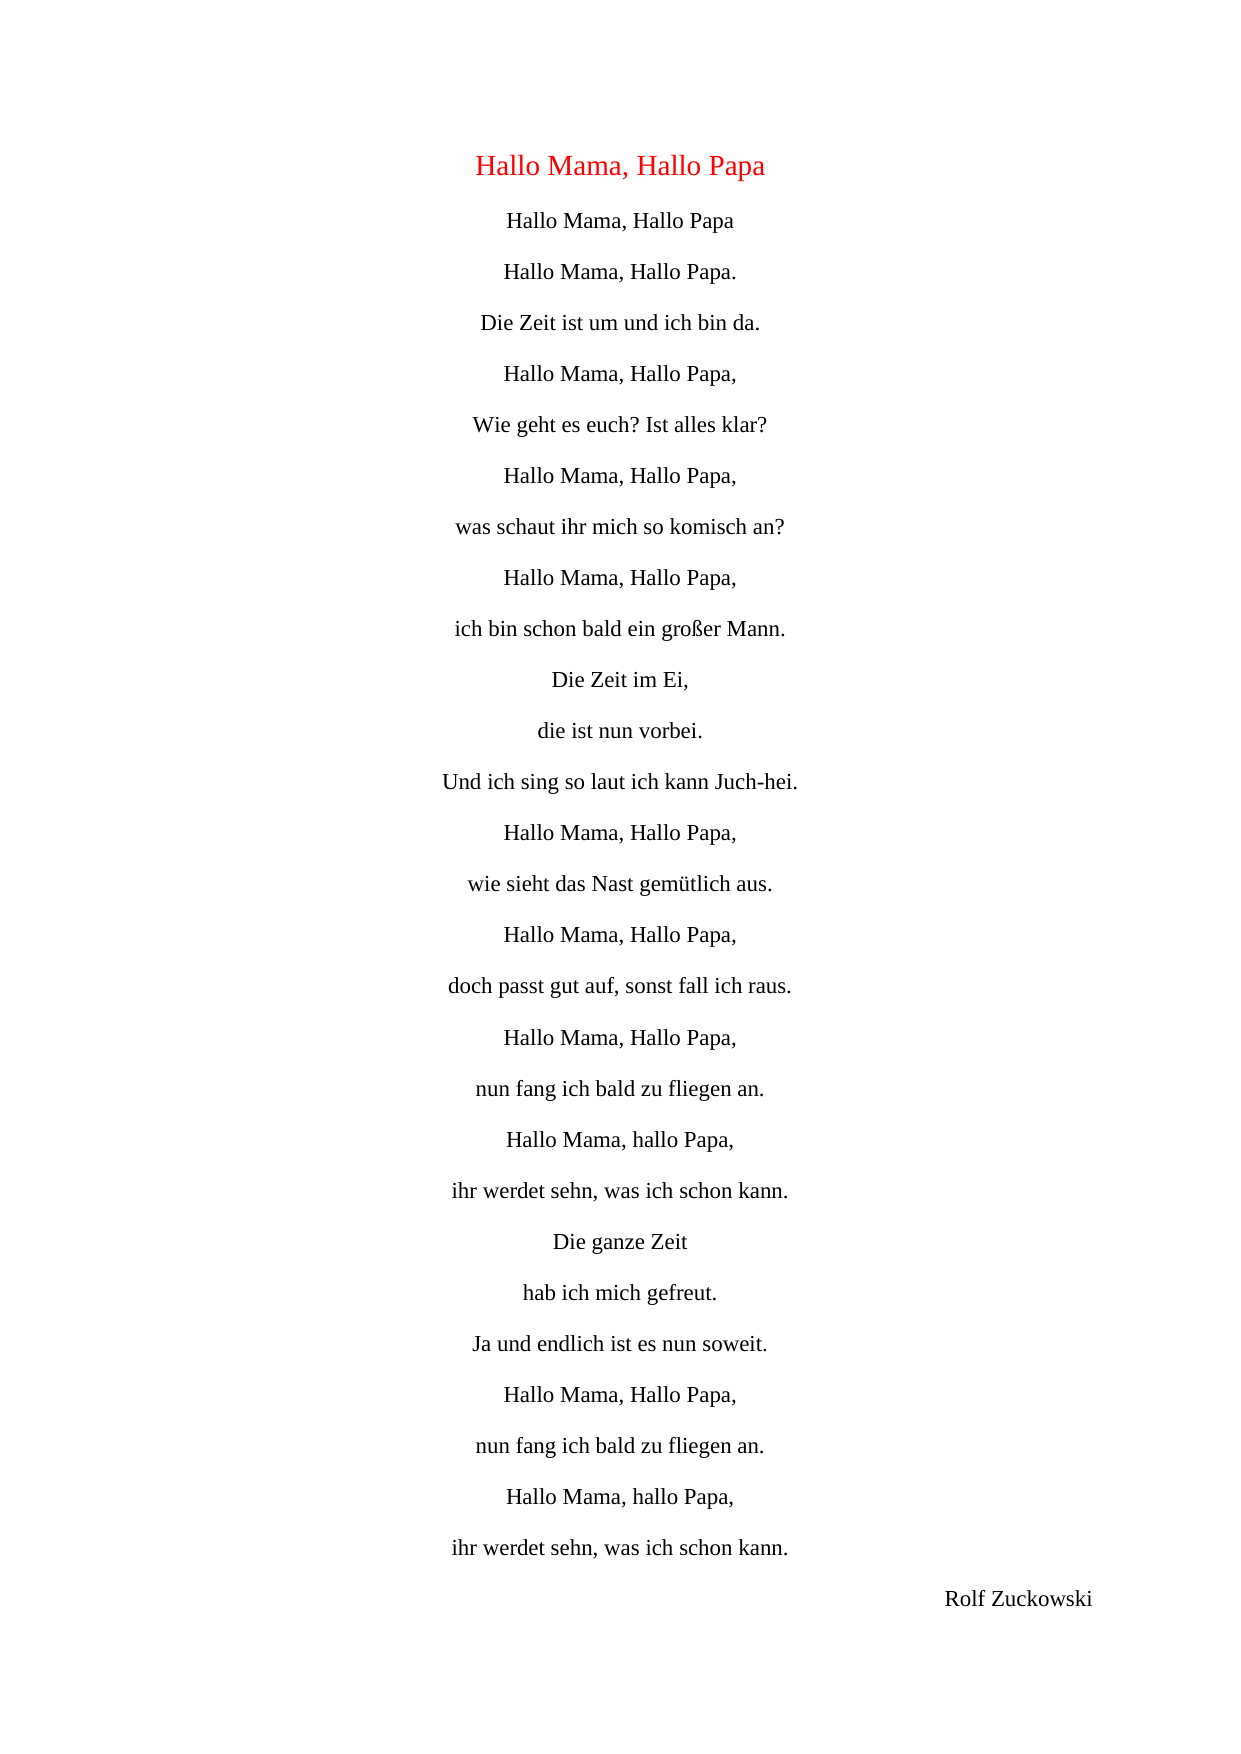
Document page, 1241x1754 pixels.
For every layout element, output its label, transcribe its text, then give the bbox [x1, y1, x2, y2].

text nun fang ich bald zu fliegen an. [148, 1432, 1093, 1458]
text Hallo Mama, Hallo Papa, [148, 922, 1093, 948]
text die ist nun vorbei. [148, 717, 1093, 744]
text Hallo Mama, Hallo Papa [148, 148, 1093, 181]
text Die Zeit ist um und ich bin da. [148, 309, 1093, 335]
text Ja und endlich ist es nun soweit. [148, 1330, 1093, 1356]
text Die Zeit im Ei, [148, 666, 1093, 693]
text Hallo Mama, Hallo Papa, [148, 462, 1093, 488]
text was schaut ihr mich so komisch an? [148, 513, 1093, 539]
text Hallo Mama, hallo Papa, [148, 1126, 1093, 1152]
text Hallo Mama, Hallo Papa. [148, 258, 1093, 284]
text Hallo Mama, Hallo Papa, [148, 819, 1093, 846]
text ihr werdet sehn, was ich schon kann. [148, 1177, 1093, 1203]
text Wie geht es euch? Ist alles klar? [148, 411, 1093, 437]
text Hallo Mama, Hallo Papa, [148, 1024, 1093, 1050]
text Hallo Mama, hallo Papa, [148, 1483, 1093, 1509]
text Hallo Mama, Hallo Papa, [148, 564, 1093, 591]
text Die ganze Zeit [148, 1228, 1093, 1254]
text hab ich mich gefreut. [148, 1279, 1093, 1305]
text ich bin schon bald ein großer Mann. [148, 615, 1093, 642]
text Hallo Mama, Hallo Papa [148, 207, 1093, 233]
text Rolf Zuckowski [148, 1585, 1093, 1611]
text doch passt gut auf, sonst fall ich raus. [148, 973, 1093, 999]
text Hallo Mama, Hallo Papa, [148, 1381, 1093, 1407]
text Hallo Mama, Hallo Papa, [148, 360, 1093, 386]
text nun fang ich bald zu fliegen an. [148, 1075, 1093, 1101]
text wie sieht das Nast gemütlich aus. [148, 871, 1093, 897]
text ihr werdet sehn, was ich schon kann. [148, 1534, 1093, 1560]
text Und ich sing so laut ich kann Juch-hei. [148, 768, 1093, 795]
